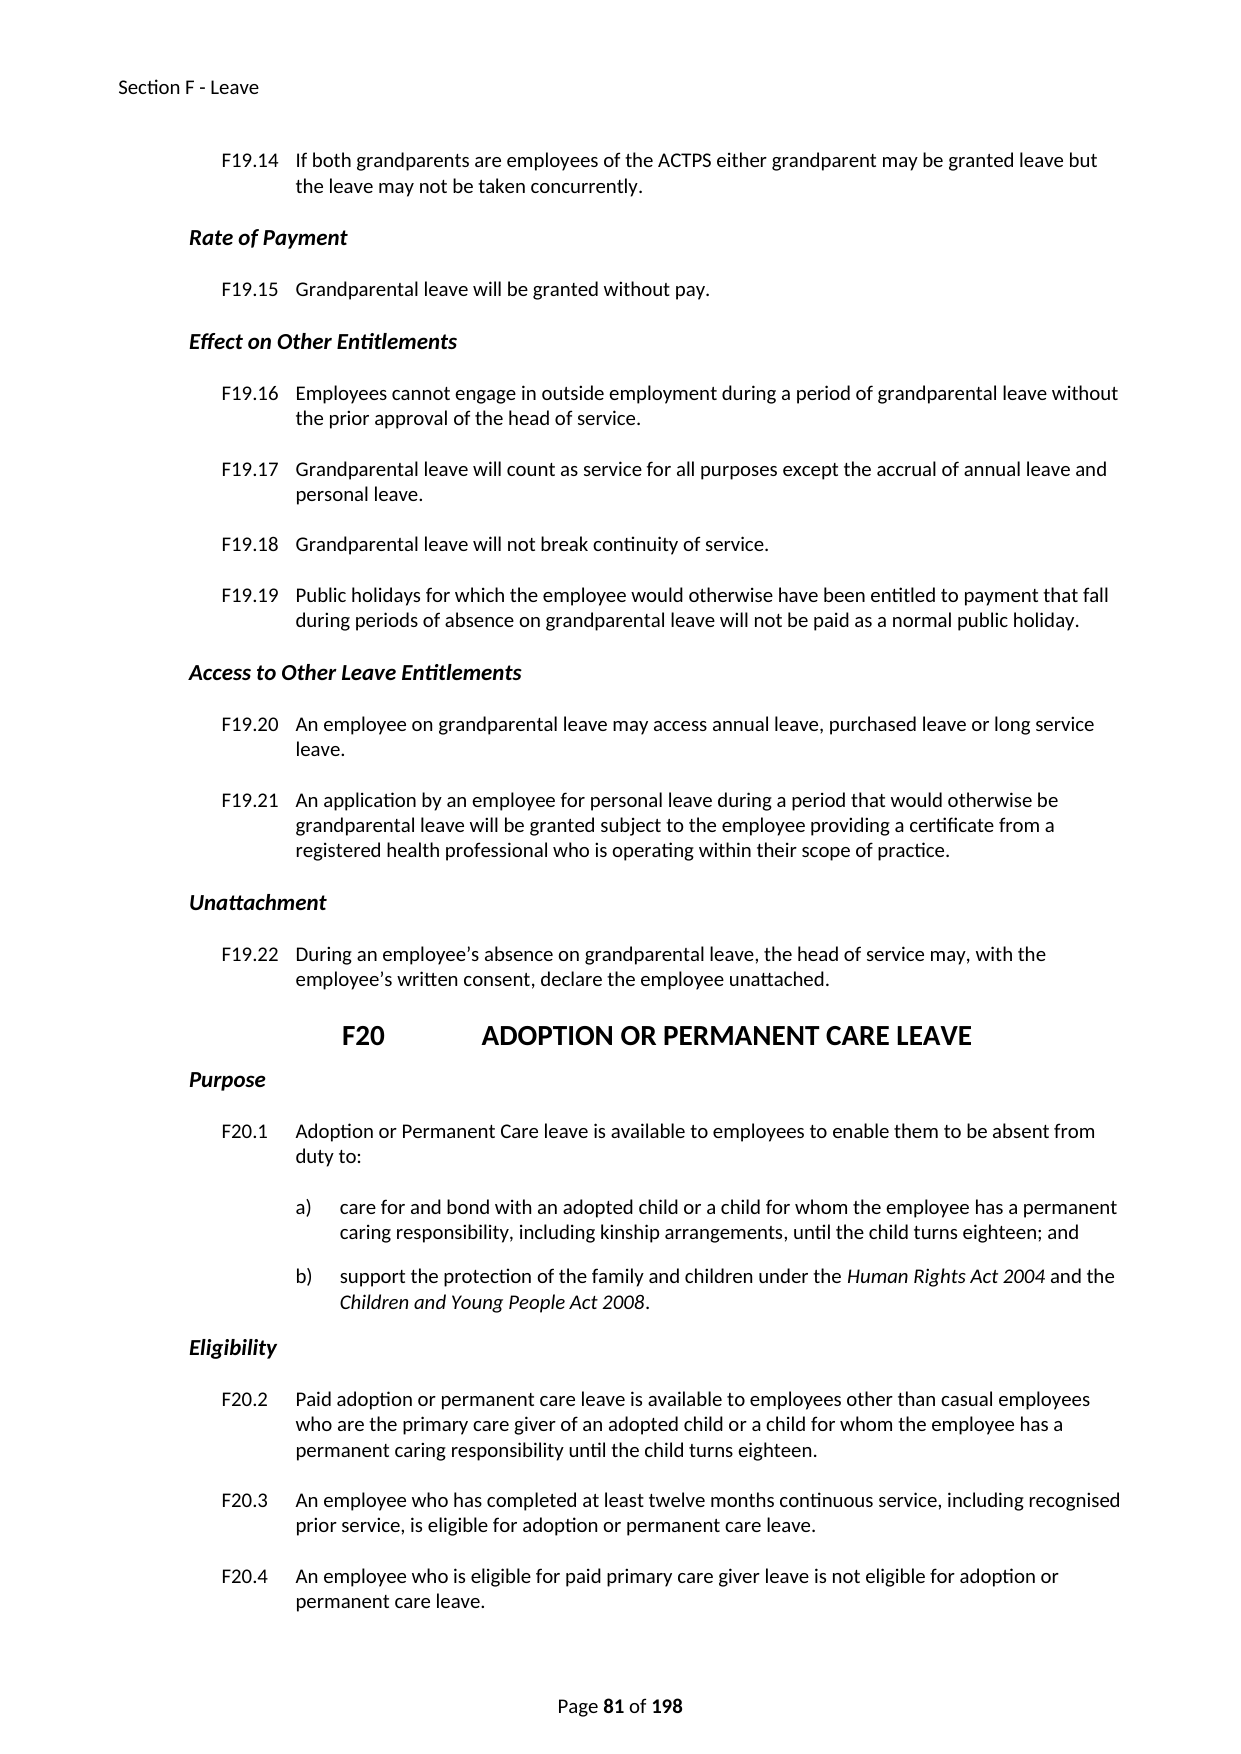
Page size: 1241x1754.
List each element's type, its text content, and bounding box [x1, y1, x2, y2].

subtitle Adoption or Permanent Care Leave [192, 1017, 1122, 1052]
subtitle An employee who has completed at least twelve months continuous service, including recognised prior service, is eligible for adoption or permanent care leave. [221, 1487, 1122, 1538]
subtitle Grandparental leave will count as service for all purposes except the accrual of annual leave and personal leave. [221, 456, 1122, 507]
subtitle Grandparental leave will not break continuity of service. [221, 532, 1122, 557]
subtitle Paid adoption or permanent care leave is available to employees other than casual employees who are the primary care giver of an adopted child or a child for whom the employee has a permanent caring responsibility until the child turns eighteen. [221, 1386, 1122, 1462]
text a) care for and bond with an adopted child or a child for whom the employee has a permanent caring responsibility, including kinship arrangements, until the child turns eighteen; and [295, 1194, 1122, 1245]
text Eligibility [189, 1333, 1122, 1361]
subtitle During an employee’s absence on grandparental leave, the head of service may, with the employee’s written consent, declare the employee unattached. [221, 941, 1122, 992]
subtitle If both grandparents are employees of the ACTPS either grandparent may be granted leave but the leave may not be taken concurrently. [221, 148, 1122, 198]
text b) support the protection of the family and children under the Human Rights Act 2004 and the Children and Young People Act 2008. [295, 1263, 1122, 1314]
text Purpose [189, 1065, 1122, 1093]
subtitle An application by an employee for personal leave during a period that would otherwise be grandparental leave will be granted subject to the employee providing a certificate from a registered health professional who is operating within their scope of practice. [221, 787, 1122, 863]
text Effect on Other Entitlements [189, 327, 1122, 355]
subtitle Employees cannot engage in outside employment during a period of grandparental leave without the prior approval of the head of service. [221, 380, 1122, 431]
text Unattachment [189, 888, 1122, 916]
text Access to Other Leave Entitlements [189, 658, 1122, 686]
text Rate of Payment [189, 223, 1122, 252]
subtitle An employee on grandparental leave may access annual leave, purchased leave or long service leave. [221, 711, 1122, 762]
subtitle Public holidays for which the employee would otherwise have been entitled to payment that fall during periods of absence on grandparental leave will not be paid as a normal public holiday. [221, 582, 1122, 633]
subtitle Adoption or Permanent Care leave is available to employees to enable them to be absent from duty to: [221, 1118, 1122, 1169]
subtitle Grandparental leave will be granted without pay. [221, 277, 1122, 302]
subtitle An employee who is eligible for paid primary care giver leave is not eligible for adoption or permanent care leave. [221, 1563, 1122, 1614]
